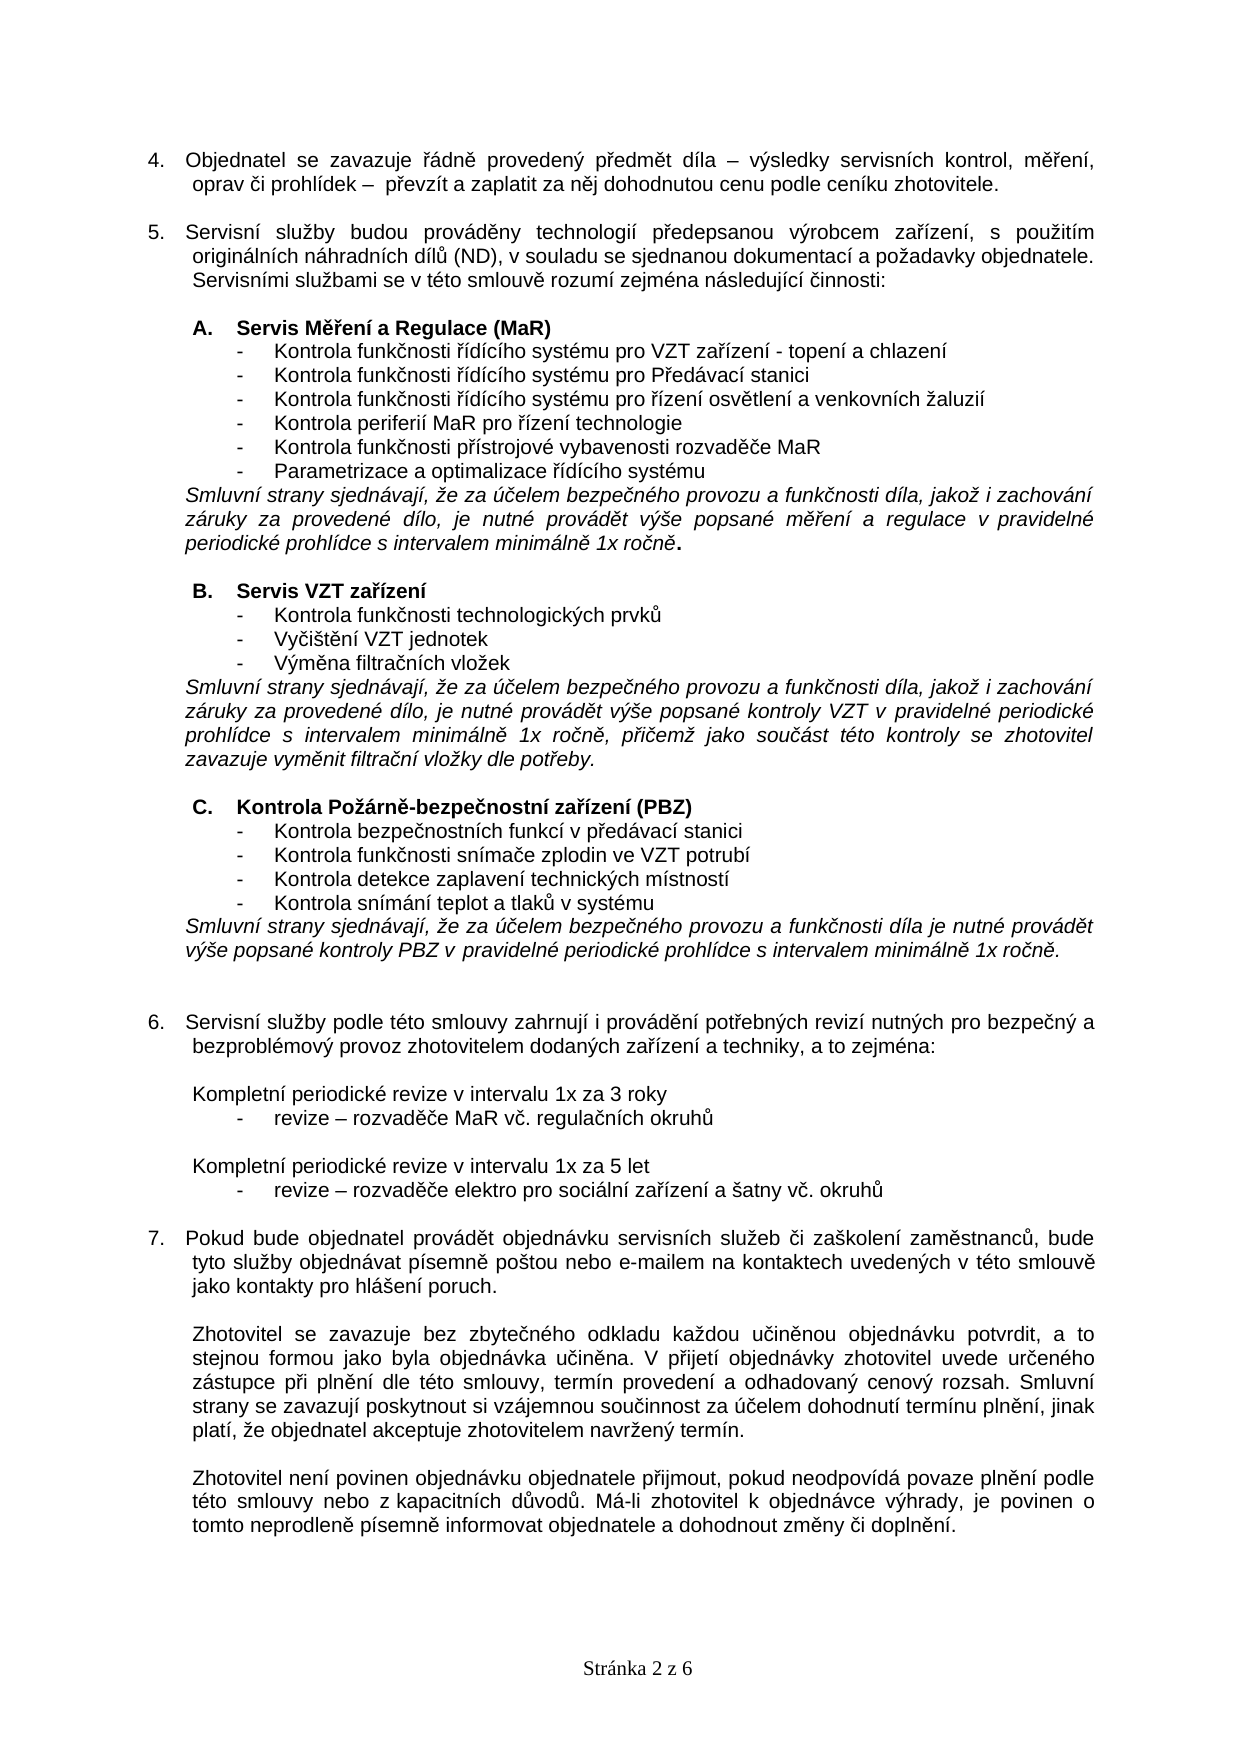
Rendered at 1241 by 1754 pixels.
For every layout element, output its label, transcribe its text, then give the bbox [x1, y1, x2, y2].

list Objednatel se zavazuje řádně provedený předmět díla – výsledky servisních kontrol, měření, oprav či prohlídek – převzít a zaplatit za něj dohodnutou cenu podle ceníku zhotovitele. [148, 148, 1096, 196]
list Servisní služby budou prováděny technologií předepsanou výrobcem zařízení, s použitím originálních náhradních dílů (ND), v souladu se sjednanou dokumentací a požadavky objednatele. Servisními službami se v této smlouvě rozumí zejména následující činnosti: [148, 219, 1096, 291]
list Pokud bude objednatel provádět objednávku servisních služeb či zaškolení zaměstnanců, bude tyto služby objednávat písemně poštou nebo e-mailem na kontaktech uvedených v této smlouvě jako kontakty pro hlášení poruch. [148, 1226, 1096, 1298]
list Servisní služby podle této smlouvy zahrnují i provádění potřebných revizí nutných pro bezpečný a bezproblémový provoz zhotovitelem dodaných zařízení a techniky, a to zejména: [148, 1010, 1096, 1058]
text Zhotovitel není povinen objednávku objednatele přijmout, pokud neodpovídá povaze plnění podle této smlouvy nebo z kapacitních důvodů. Má-li zhotovitel k objednávce výhrady, je povinen o tomto neprodleně písemně informovat objednatele a dohodnout změny či doplnění. [192, 1465, 1096, 1537]
list Vyčištění VZT jednotek [236, 627, 1096, 651]
list Kontrola funkčnosti technologických prvků [236, 603, 1096, 627]
list Servis Měření a Regulace (MaR) [192, 315, 1096, 339]
list Smluvní strany sjednávají, že za účelem bezpečného provozu a funkčnosti díla, jakož i zachování záruky za provedené dílo, je nutné provádět výše popsané kontroly VZT v pravidelné periodické prohlídce s intervalem minimálně 1x ročně, přičemž jako součást této kontroly se zhotovitel zavazuje vyměnit filtrační vložky dle potřeby. [185, 675, 1096, 771]
list Kontrola funkčnosti řídícího systému pro řízení osvětlení a venkovních žaluzií [236, 387, 1096, 411]
list revize – rozvaděče MaR vč. regulačních okruhů [236, 1106, 1096, 1130]
list Kontrola funkčnosti řídícího systému pro Předávací stanici [236, 363, 1096, 387]
list Kontrola snímání teplot a tlaků v systému [236, 890, 1096, 914]
list Kontrola funkčnosti snímače zplodin ve VZT potrubí [236, 842, 1096, 866]
list Kompletní periodické revize v intervalu 1x za 3 roky [192, 1082, 1096, 1106]
list Kontrola bezpečnostních funkcí v předávací stanici [236, 818, 1096, 842]
list Kontrola periferií MaR pro řízení technologie [236, 411, 1096, 435]
list Kontrola funkčnosti řídícího systému pro VZT zařízení - topení a chlazení [236, 339, 1096, 363]
list Servis VZT zařízení [192, 579, 1096, 603]
list Kontrola detekce zaplavení technických místností [236, 866, 1096, 890]
list Parametrizace a optimalizace řídícího systému [236, 459, 1096, 483]
list Kontrola Požárně-bezpečnostní zařízení (PBZ) [192, 794, 1096, 818]
list Smluvní strany sjednávají, že za účelem bezpečného provozu a funkčnosti díla je nutné provádět výše popsané kontroly PBZ v pravidelné periodické prohlídce s intervalem minimálně 1x ročně. [185, 914, 1096, 962]
list Kontrola funkčnosti přístrojové vybavenosti rozvaděče MaR [236, 435, 1096, 459]
list Smluvní strany sjednávají, že za účelem bezpečného provozu a funkčnosti díla, jakož i zachování záruky za provedené dílo, je nutné provádět výše popsané měření a regulace v pravidelné periodické prohlídce s intervalem minimálně 1x ročně. [185, 483, 1096, 555]
list Výměna filtračních vložek [236, 651, 1096, 675]
text Kompletní periodické revize v intervalu 1x za 5 let [192, 1154, 1096, 1178]
text Zhotovitel se zavazuje bez zbytečného odkladu každou učiněnou objednávku potvrdit, a to stejnou formou jako byla objednávka učiněna. V přijetí objednávky zhotovitel uvede určeného zástupce při plnění dle této smlouvy, termín provedení a odhadovaný cenový rozsah. Smluvní strany se zavazují poskytnout si vzájemnou součinnost za účelem dohodnutí termínu plnění, jinak platí, že objednatel akceptuje zhotovitelem navržený termín. [192, 1322, 1096, 1441]
list revize – rozvaděče elektro pro sociální zařízení a šatny vč. okruhů [236, 1178, 1096, 1202]
